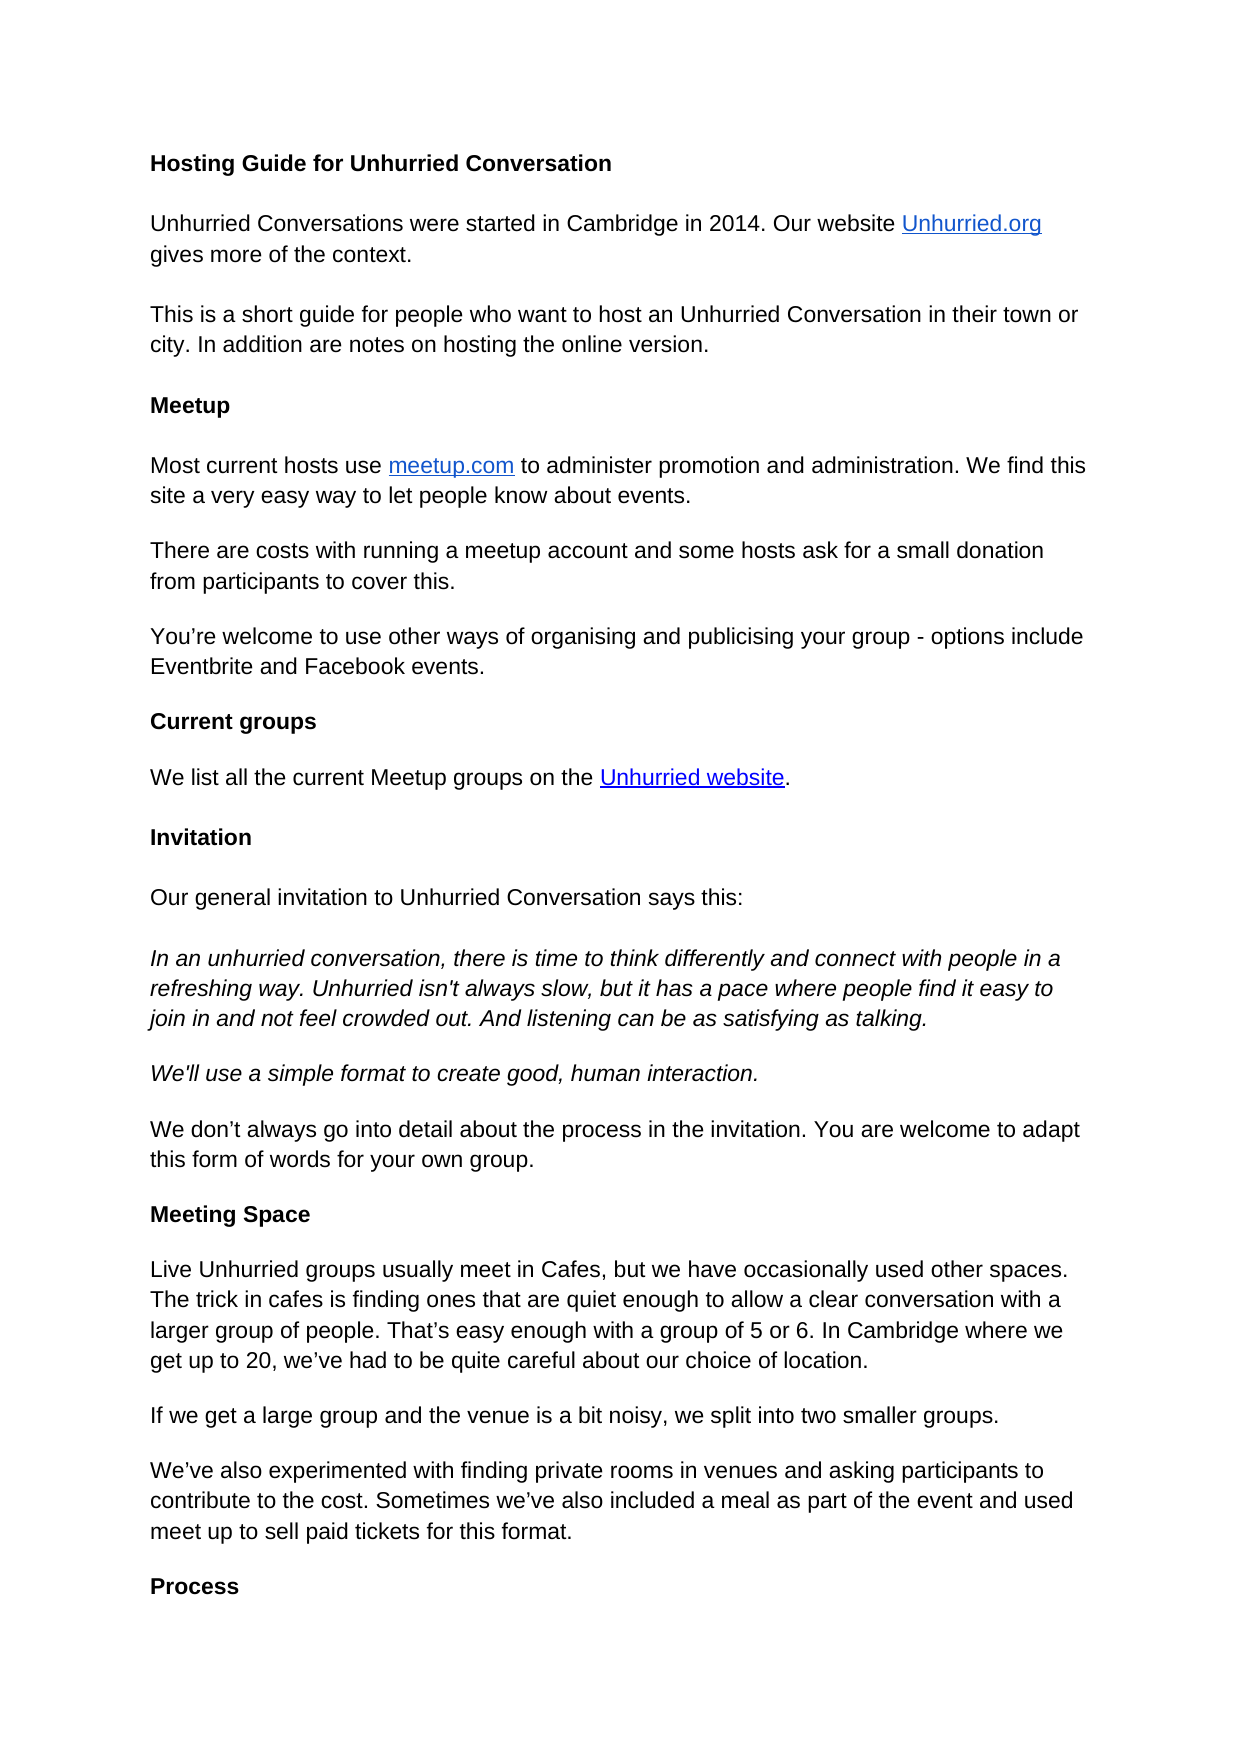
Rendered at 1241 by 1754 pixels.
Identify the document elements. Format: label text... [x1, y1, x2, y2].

text We don’t always go into detail about the process in the invitation. You are welcome to adapt this form of words for your own group. [150, 1116, 1090, 1172]
text This is a short guide for people who want to host an Unhurried Conversation in their town or city. In addition are notes on hosting the online version. [150, 301, 1090, 358]
text We'll use a simple format to create good, human interaction. [150, 1060, 1090, 1087]
text We list all the current Meetup groups on the Unhurried website. [150, 763, 1090, 790]
text Meetup [150, 392, 1090, 418]
text In an unhurried conversation, there is time to think differently and connect with people in a refreshing way. Unhurried isn't always slow, but it has a pace where people find it easy to join in and not feel crowded out. And listening can be as satisfying as talking. [150, 945, 1090, 1032]
text We’ve also experimented with finding private rooms in venues and asking participants to contribute to the cost. Sometimes we’ve also included a meal as part of the event and used meet up to sell paid tickets for this format. [150, 1457, 1090, 1544]
text Hosting Guide for Unhurried Conversation [150, 150, 1090, 176]
text Our general invitation to Unhurried Conversation says this: [150, 884, 1090, 911]
text Unhurried Conversations were started in Cambridge in 2014. Our website Unhurried.org gives more of the context. [150, 210, 1090, 267]
text Most current hosts use meetup.com to administer promotion and administration. We find this site a very easy way to let people know about events. [150, 452, 1090, 509]
text Live Unhurried groups usually meet in Cafes, but we have occasionally used other spaces. The trick in cafes is finding ones that are quiet enough to allow a clear conversation with a larger group of people. That’s easy enough with a group of 5 or 6. In Cambridge where we get up to 20, we’ve had to be quite careful about our choice of location. [150, 1256, 1090, 1373]
text There are costs with running a meetup account and some hosts ask for a small donation from participants to cover this. [150, 537, 1090, 594]
text You’re welcome to use other ways of organising and publicising your group - options include Eventbrite and Facebook events. [150, 623, 1090, 679]
text Invitation [150, 824, 1090, 850]
text If we get a large group and the venue is a bit noisy, we split into two smaller groups. [150, 1402, 1090, 1428]
text Current groups [150, 708, 1090, 735]
text Process [150, 1573, 1090, 1599]
text Meeting Space [150, 1201, 1090, 1227]
